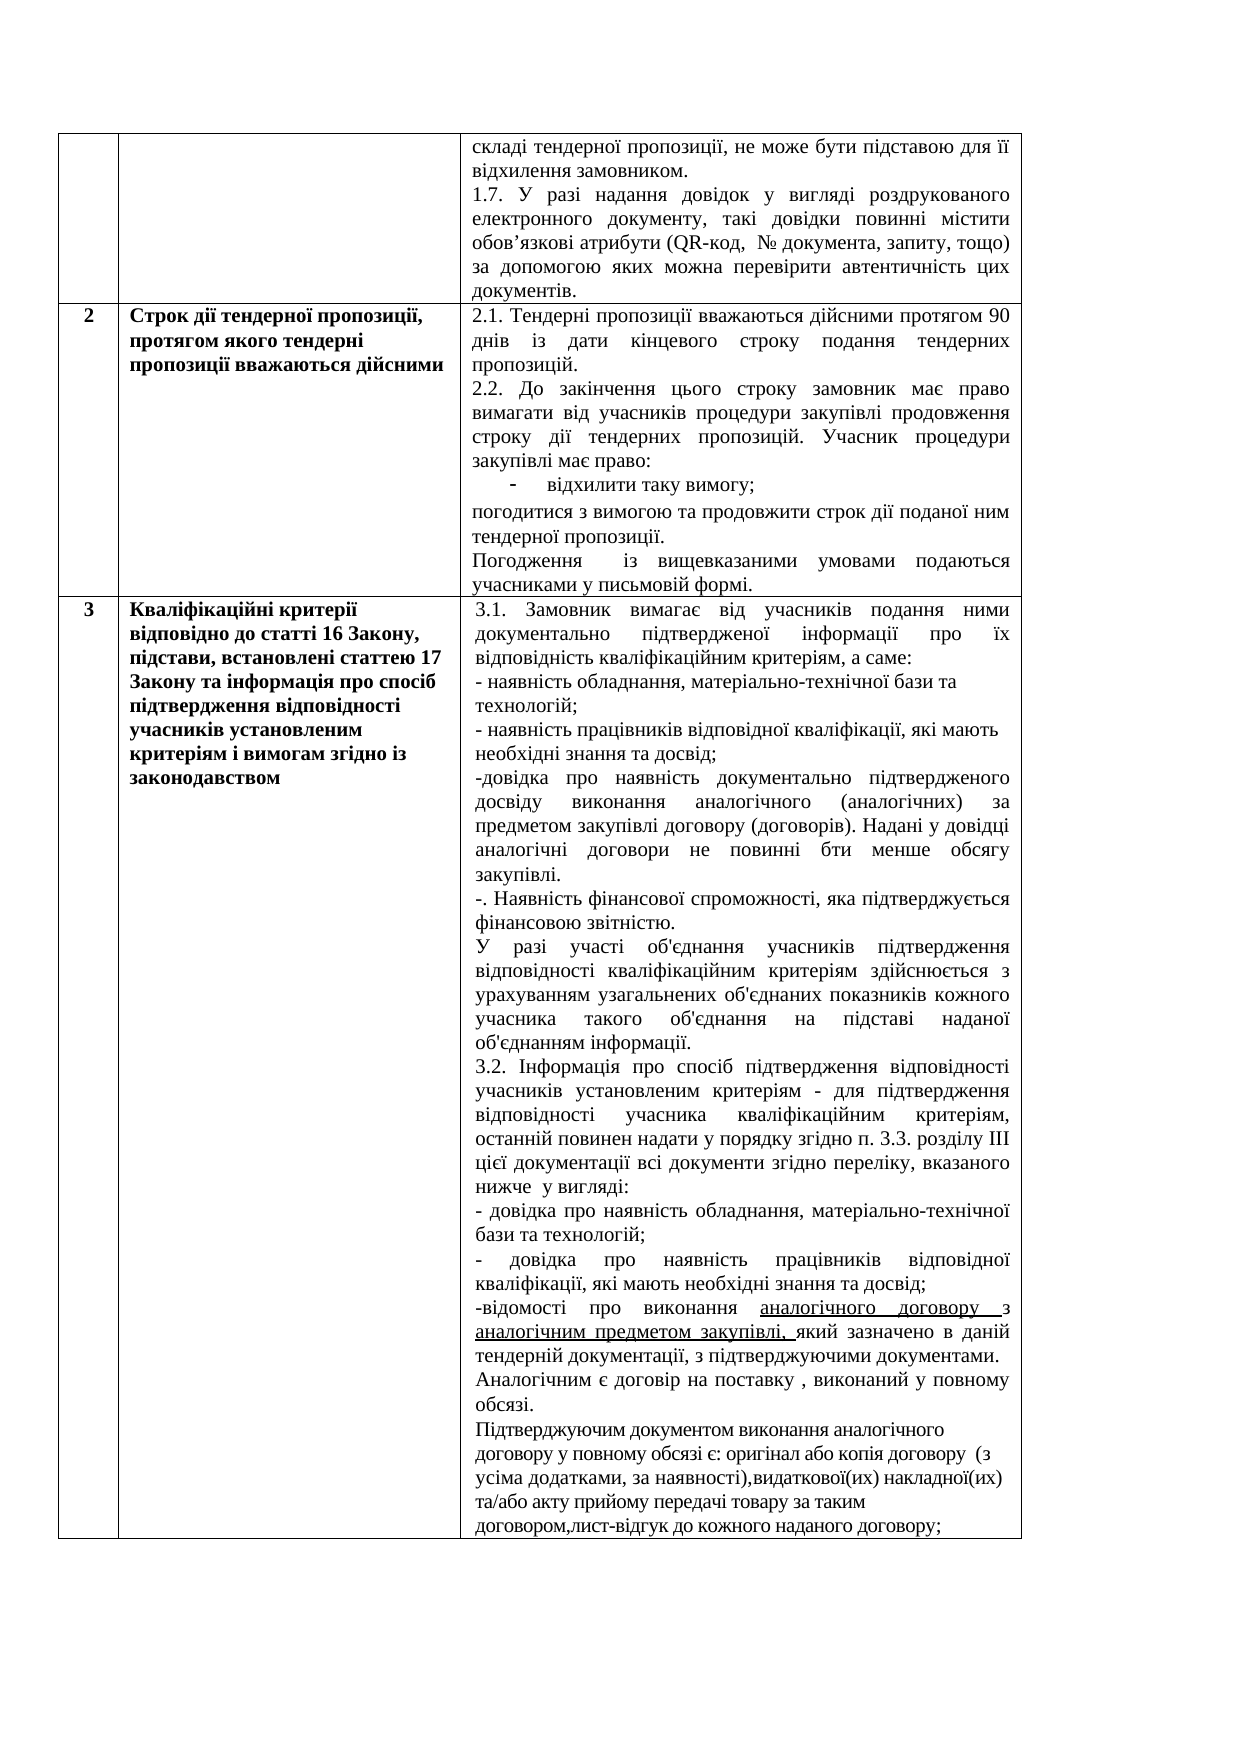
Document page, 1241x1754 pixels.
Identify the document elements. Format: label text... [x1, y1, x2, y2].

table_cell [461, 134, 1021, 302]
table_cell 1 [59, 134, 118, 302]
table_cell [119, 597, 460, 1537]
table_cell Строк дії тендерної пропозиції, протягом якого тендерні пропозиції вважаються дійсними [119, 304, 460, 596]
table_cell 3 [59, 597, 118, 1537]
table_cell 2.1. Тендерні пропозиції вважаються дійсними протягом 90 днів із дати кінцевого строку подання тендерних пропозицій. 2.2. До закінчення цього строку замовник має право вимагати від учасників процедури закупівлі продовження строку дії тендерних пропозицій. Учасник процедури закупівлі має право: відхилити таку вимогу; погодитися з вимогою та продовжити строк дії поданої ним тендерної пропозиції. Погодження із вищевказаними умовами подаються учасниками у письмовій формі. [461, 304, 1021, 596]
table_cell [119, 134, 460, 302]
table_cell 2 [59, 304, 118, 596]
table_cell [461, 597, 1021, 1537]
